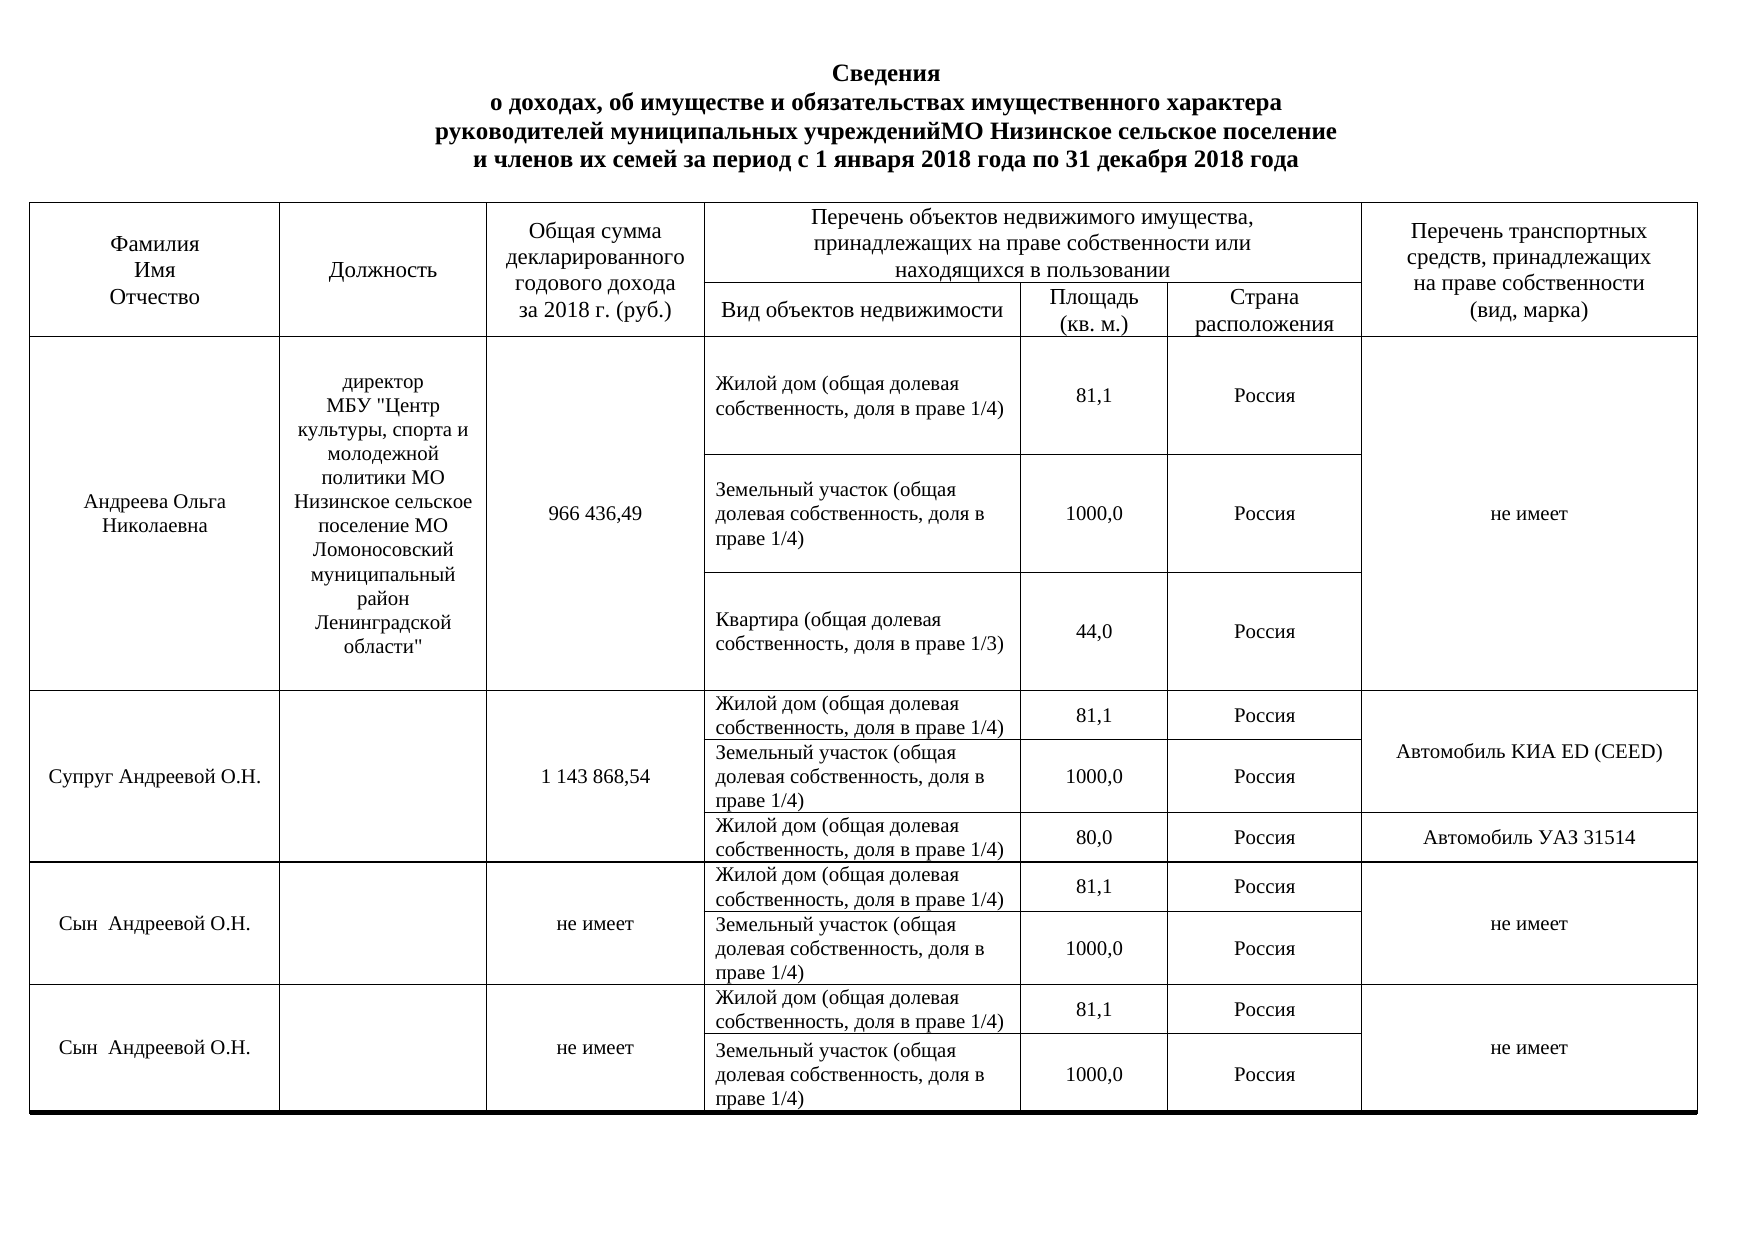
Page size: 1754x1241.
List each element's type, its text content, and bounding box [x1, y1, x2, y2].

table_cell не имеет [1362, 863, 1697, 984]
table_cell не имеет [1362, 985, 1697, 1110]
table_cell Супруг Андреевой О.Н. [30, 691, 279, 861]
table_cell Жилой дом (общая долевая собственность, доля в праве 1/4) [705, 337, 1020, 454]
table_cell Россия [1168, 813, 1361, 861]
table_cell 1 143 868,54 [487, 691, 704, 861]
table_cell Россия [1168, 863, 1361, 911]
table_header Перечень объектов недвижимого имущества, принадлежащих на праве собственности или находящихся в пользовании [705, 203, 1361, 282]
table_cell Страна расположения [1168, 283, 1361, 336]
table_cell [280, 691, 486, 861]
table_cell Сын Андреевой О.Н. [30, 985, 279, 1110]
table_cell не имеет [1362, 337, 1697, 690]
table_cell Россия [1168, 1034, 1361, 1110]
table_header Должность [280, 203, 486, 336]
table_cell Россия [1168, 691, 1361, 739]
table_cell 44,0 [1021, 573, 1167, 690]
table_cell 81,1 [1021, 985, 1167, 1033]
table_cell Площадь (кв. м.) [1021, 283, 1167, 336]
table_cell Сын Андреевой О.Н. [30, 863, 279, 984]
table_cell Андреева Ольга Николаевна [30, 337, 279, 690]
table_cell 81,1 [1021, 863, 1167, 911]
table_cell Жилой дом (общая долевая собственность, доля в праве 1/4) [705, 985, 1020, 1033]
table_cell Россия [1168, 985, 1361, 1033]
table_cell Квартира (общая долевая собственность, доля в праве 1/3) [705, 573, 1020, 690]
table_cell Россия [1168, 337, 1361, 454]
table_cell директор МБУ "Центр культуры, спорта и молодежной политики МО Низинское сельское поселение МО Ломоносовский муниципальный район Ленинградской области" [280, 337, 486, 690]
table_cell Жилой дом (общая долевая собственность, доля в праве 1/4) [705, 813, 1020, 861]
table_cell Земельный участок (общая долевая собственность, доля в праве 1/4) [705, 1034, 1020, 1110]
table_header Фамилия Имя Отчество [30, 203, 279, 336]
text и членов их семей за период с 1 января 2018 года по 31 декабря 2018 года [29, 144, 1742, 173]
table_cell 1000,0 [1021, 455, 1167, 572]
table_cell Автомобиль УАЗ 31514 [1362, 813, 1697, 861]
table_cell Россия [1168, 573, 1361, 690]
table_cell 80,0 [1021, 813, 1167, 861]
table_cell 966 436,49 [487, 337, 704, 690]
table_cell [280, 863, 486, 984]
table_cell 1000,0 [1021, 912, 1167, 984]
table_header Общая сумма декларированного годового дохода за 2018 г. (руб.) [487, 203, 704, 336]
table_cell Автомобиль KИА ED (CEED) [1362, 691, 1697, 812]
table_cell Земельный участок (общая долевая собственность, доля в праве 1/4) [705, 740, 1020, 812]
table_cell Жилой дом (общая долевая собственность, доля в праве 1/4) [705, 691, 1020, 739]
table_cell не имеет [487, 863, 704, 984]
text Сведения о доходах, об имуществе и обязательствах имущественного характера [29, 58, 1742, 116]
table_cell Россия [1168, 912, 1361, 984]
table_cell не имеет [487, 985, 704, 1110]
table_cell Россия [1168, 455, 1361, 572]
table_cell 81,1 [1021, 691, 1167, 739]
table_cell Жилой дом (общая долевая собственность, доля в праве 1/4) [705, 863, 1020, 911]
table_cell Вид объектов недвижимости [705, 283, 1020, 336]
table_cell Земельный участок (общая долевая собственность, доля в праве 1/4) [705, 912, 1020, 984]
table_cell Земельный участок (общая долевая собственность, доля в праве 1/4) [705, 455, 1020, 572]
table_cell Россия [1168, 740, 1361, 812]
table_cell 1000,0 [1021, 1034, 1167, 1110]
text руководителей муниципальных учрежденийМО Низинское сельское поселение [29, 116, 1742, 144]
table_cell 81,1 [1021, 337, 1167, 454]
table_cell [280, 985, 486, 1110]
table_cell 1000,0 [1021, 740, 1167, 812]
table_header Перечень транспортных средств, принадлежащих на праве собственности (вид, марка) [1362, 203, 1697, 336]
